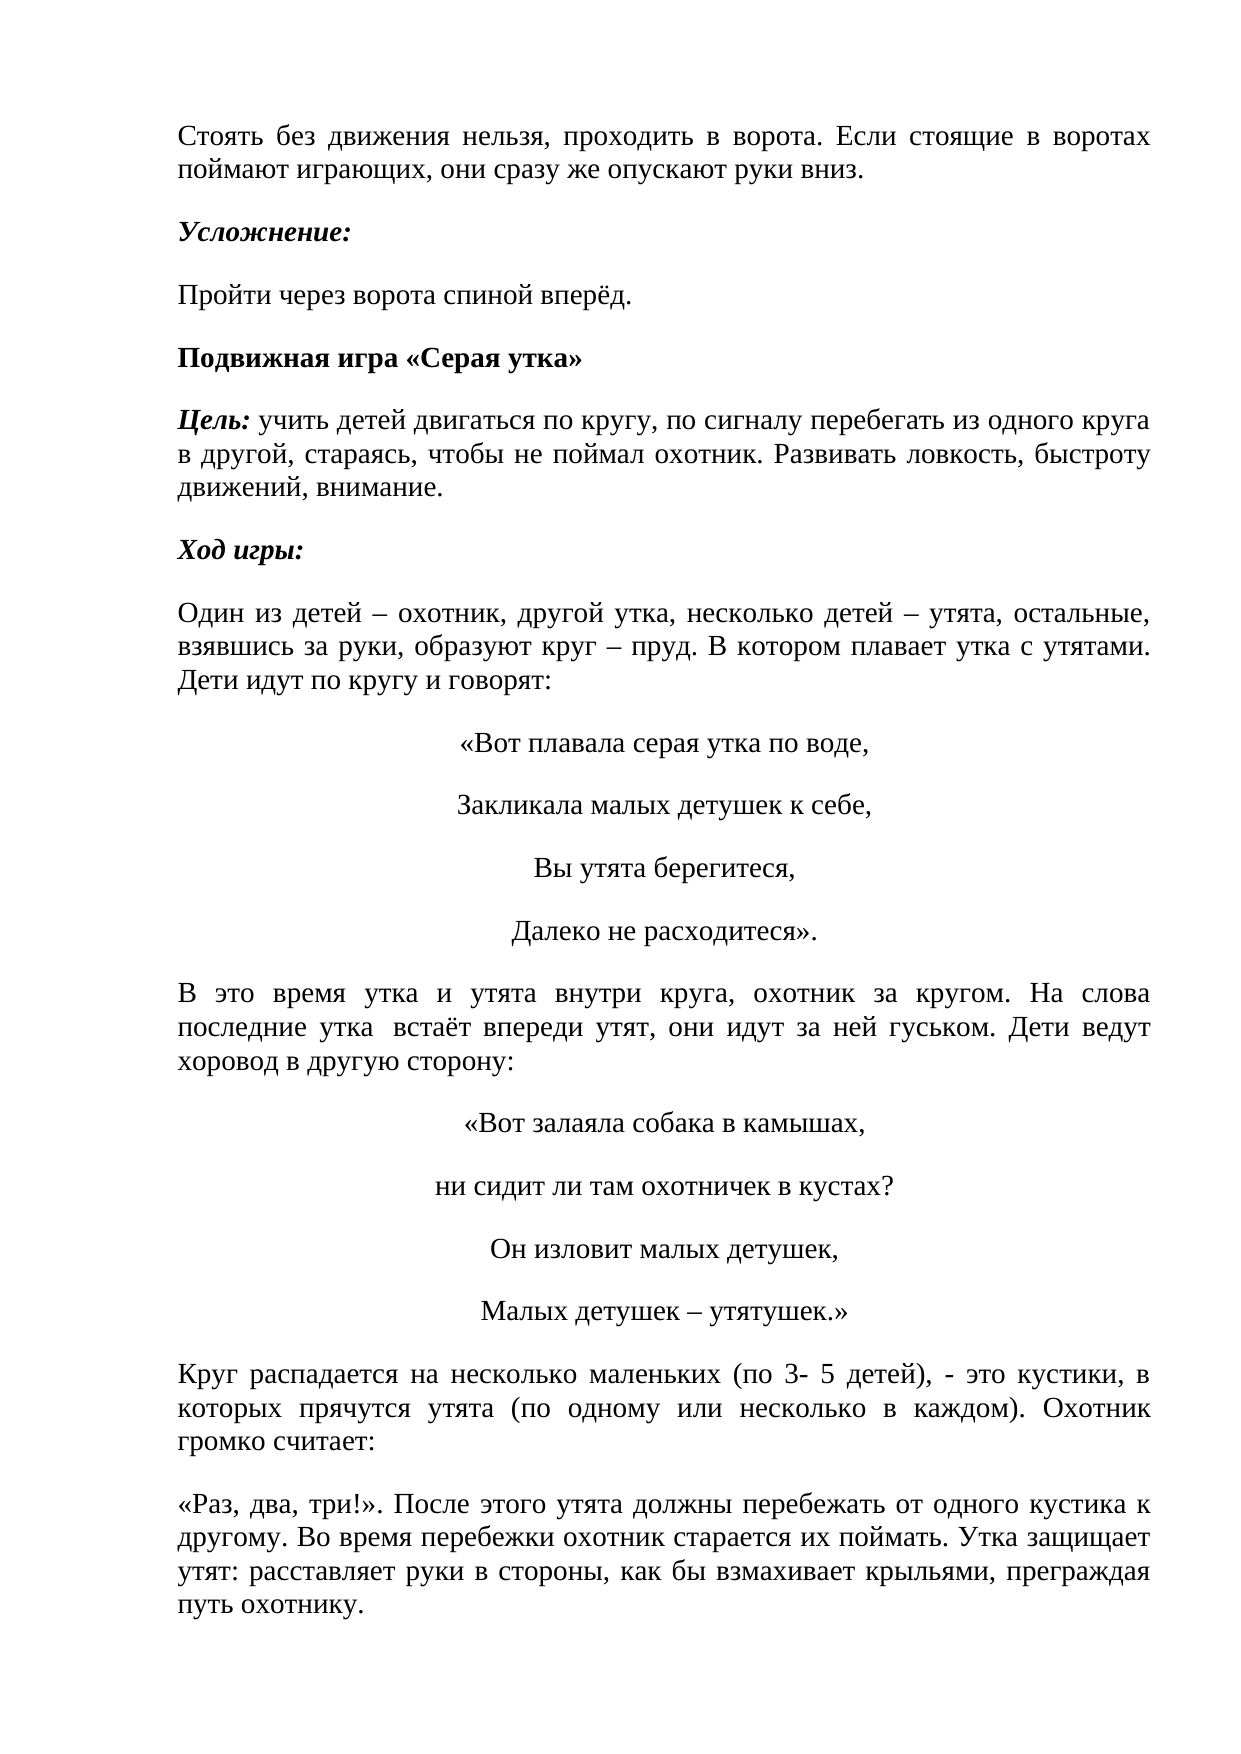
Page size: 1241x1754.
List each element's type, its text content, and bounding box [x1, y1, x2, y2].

text Круг распадается на несколько маленьких (по 3- 5 детей), - это кустики, в которых прячутся утята (по одному или несколько в каждом). Охотник громко считает: [177, 1356, 1152, 1457]
text Усложнение: [177, 214, 1152, 248]
text Стоять без движения нельзя, проходить в ворота. Если стоящие в воротах поймают играющих, они сразу же опускают руки вниз. [177, 118, 1152, 185]
text «Раз, два, три!». После этого утята должны перебежать от одного кустика к другому. Во время перебежки охотник старается их поймать. Утка защищает утят: расставляет руки в стороны, как бы взмахивает крыльями, преграждая путь охотнику. [177, 1486, 1152, 1620]
text Один из детей – охотник, другой утка, несколько детей – утята, остальные, взявшись за руки, образуют круг – пруд. В котором плавает утка с утятами. Дети идут по кругу и говорят: [177, 595, 1152, 696]
text В это время утка и утята внутри круга, охотник за кругом. На слова последние утка встаёт впереди утят, они идут за ней гуськом. Дети ведут хоровод в другую сторону: [177, 976, 1152, 1076]
text «Вот залаяла собака в камышах, [177, 1105, 1152, 1139]
text Закликала малых детушек к себе, [177, 787, 1152, 821]
text Он изловит малых детушек, [177, 1231, 1152, 1264]
text «Вот плавала серая утка по воде, [177, 725, 1152, 758]
text Пройти через ворота спиной вперёд. [177, 277, 1152, 311]
text Далеко не расходитеся». [177, 913, 1152, 946]
text Ход игры: [177, 532, 1152, 566]
text ни сидит ли там охотничек в кустах? [177, 1168, 1152, 1202]
text Вы утята берегитеся, [177, 850, 1152, 884]
text Подвижная игра «Серая утка» [177, 340, 1152, 373]
text Цель: учить детей двигаться по кругу, по сигналу перебегать из одного круга в другой, стараясь, чтобы не поймал охотник. Развивать ловкость, быстроту движений, внимание. [177, 402, 1152, 503]
text Малых детушек – утятушек.» [177, 1293, 1152, 1327]
